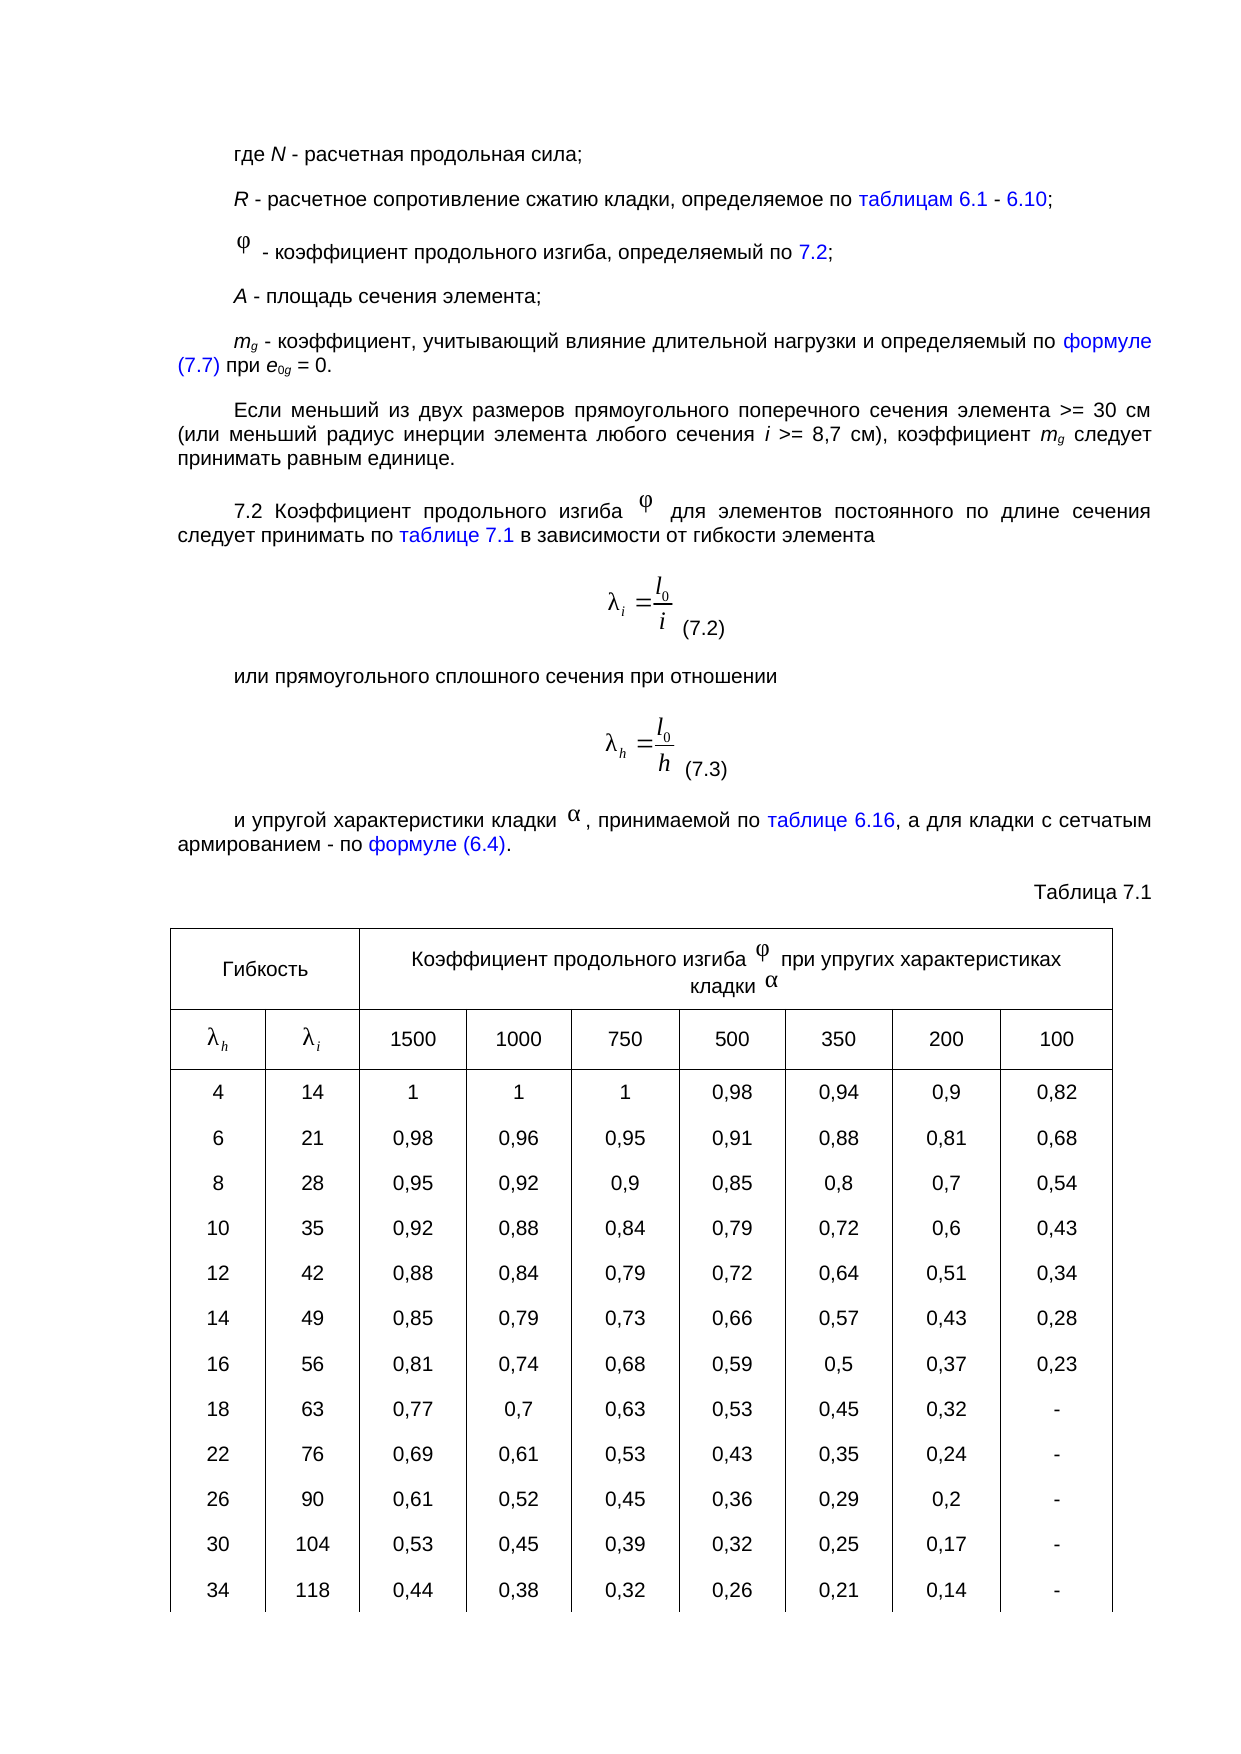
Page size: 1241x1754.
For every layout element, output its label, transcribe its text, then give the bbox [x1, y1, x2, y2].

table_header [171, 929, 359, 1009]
text (7.2) [177, 570, 1152, 640]
text и упругой характеристики кладки , принимаемой по таблице 6.16, а для кладки с сетчатым армированием - по формуле (6.4). [177, 805, 1152, 856]
text или прямоугольного сплошного сечения при отношении [177, 664, 1152, 688]
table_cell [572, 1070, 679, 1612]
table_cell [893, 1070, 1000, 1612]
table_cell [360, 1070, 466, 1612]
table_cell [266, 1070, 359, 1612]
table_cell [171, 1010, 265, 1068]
text A - площадь сечения элемента; [177, 284, 1152, 308]
text mg - коэффициент, учитывающий влияние длительной нагрузки и определяемый по формуле (7.7) при e0g = 0. [177, 329, 1152, 377]
text Если меньший из двух размеров прямоугольного поперечного сечения элемента >= 30 см (или меньший радиус инерции элемента любого сечения i >= 8,7 см), коэффициент mg следует принимать равным единице. [177, 398, 1152, 470]
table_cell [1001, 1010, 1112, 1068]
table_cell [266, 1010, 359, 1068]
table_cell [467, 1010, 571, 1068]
text (7.3) [177, 712, 1152, 781]
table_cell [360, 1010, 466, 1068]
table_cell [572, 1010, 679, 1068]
text R - расчетное сопротивление сжатию кладки, определяемое по таблицам 6.1 - 6.10; [177, 187, 1152, 211]
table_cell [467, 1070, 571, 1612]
text где N - расчетная продольная сила; [177, 142, 1152, 166]
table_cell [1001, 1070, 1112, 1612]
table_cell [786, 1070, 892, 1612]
text 7.2 Коэффициент продольного изгиба для элементов постоянного по длине сечения следует принимать по таблице 7.1 в зависимости от гибкости элемента [177, 491, 1152, 546]
text Таблица 7.1 [177, 880, 1152, 904]
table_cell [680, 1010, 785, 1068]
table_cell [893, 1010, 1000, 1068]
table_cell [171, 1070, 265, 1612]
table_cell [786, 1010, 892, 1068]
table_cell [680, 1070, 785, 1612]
text - коэффициент продольного изгиба, определяемый по 7.2; [177, 232, 1152, 263]
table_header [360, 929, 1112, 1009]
